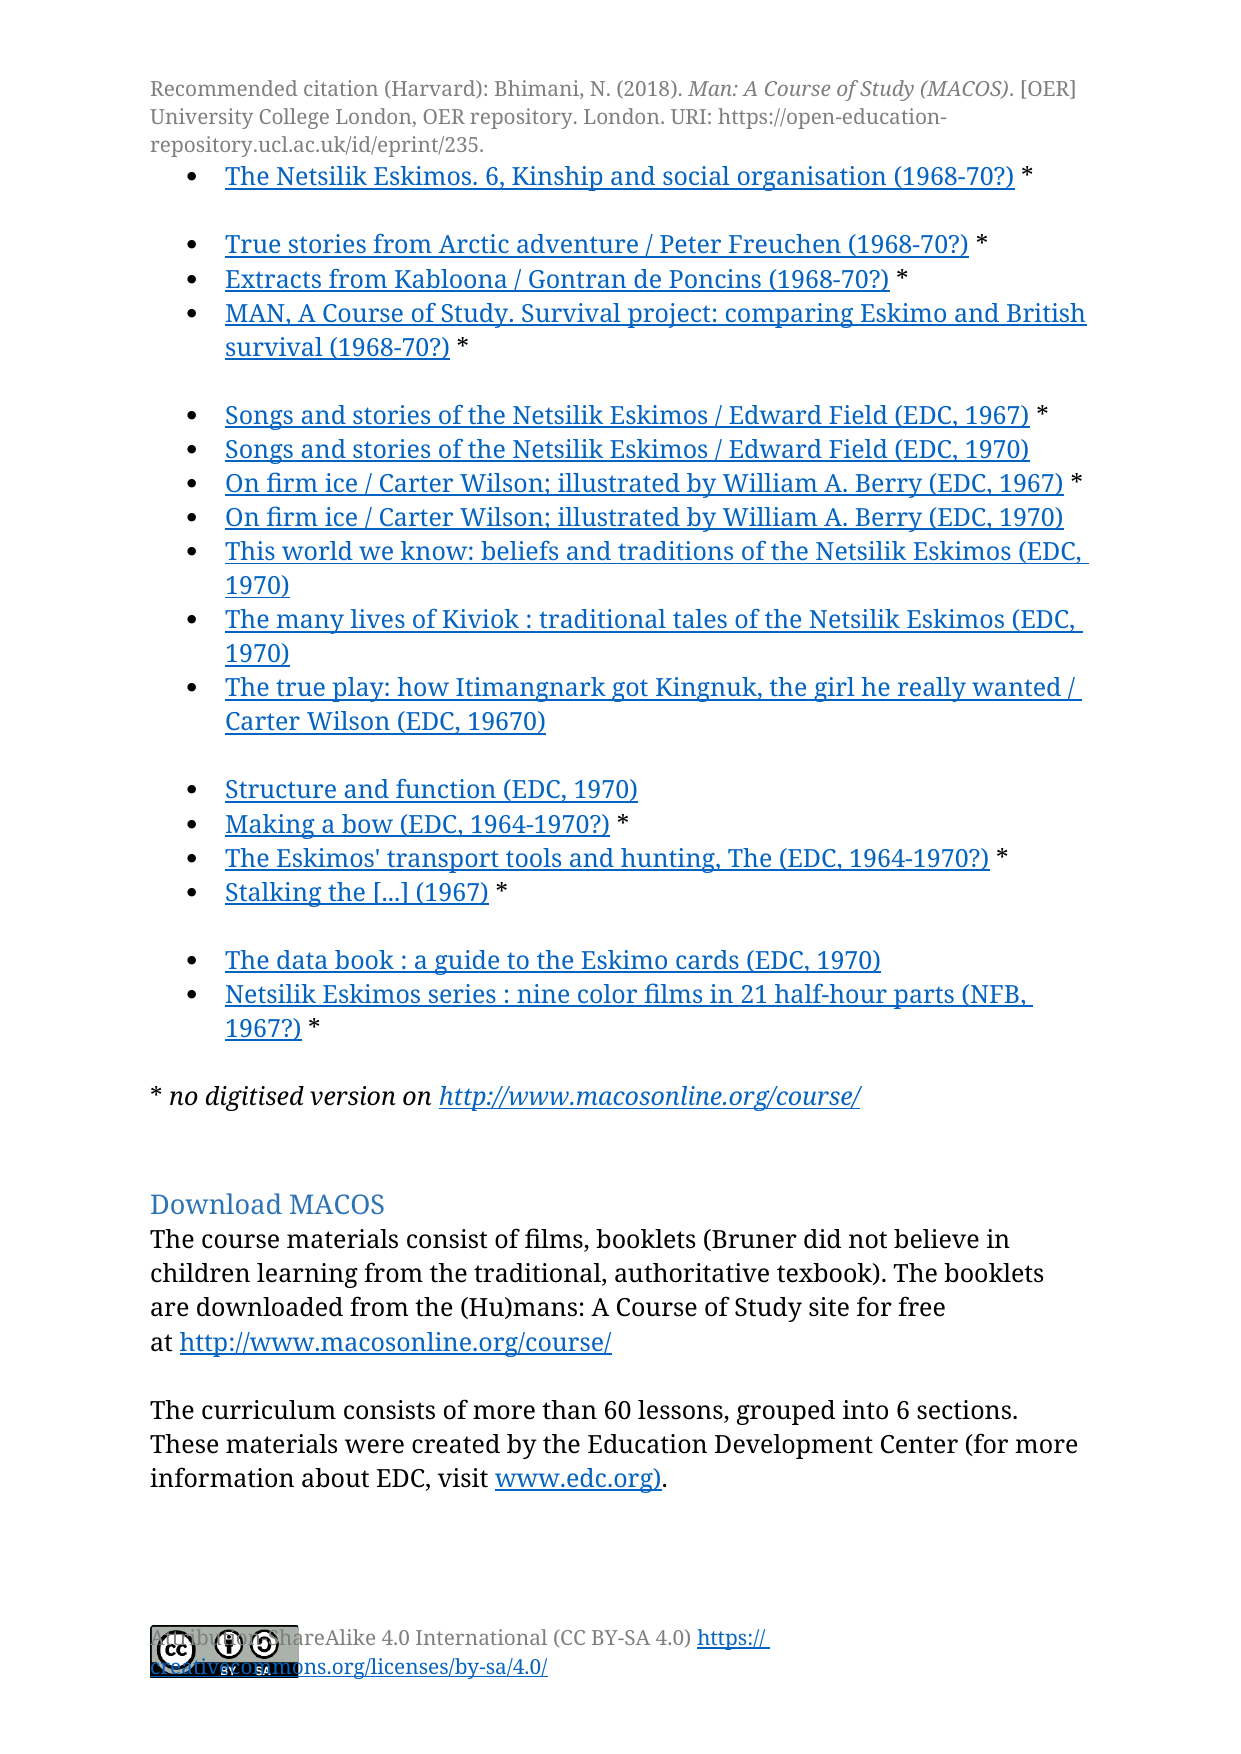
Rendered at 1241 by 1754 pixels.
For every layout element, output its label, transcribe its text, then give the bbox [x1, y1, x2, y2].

list Extracts from Kabloona / Gontran de Poncins (1968-70?) * [187, 261, 1090, 295]
list Stalking the [...] (1967) * [187, 874, 1090, 942]
list The data book : a guide to the Eskimo cards (EDC, 1970) [187, 942, 1090, 977]
text * no digitised version on http://www.macosonline.org/course/ [150, 1079, 1090, 1113]
list The Eskimos' transport tools and hunting, The (EDC, 1964-1970?) * [187, 840, 1090, 874]
list The true play: how Itimangnark got Kingnuk, the girl he really wanted / Carter Wilson (EDC, 19670) [187, 670, 1090, 772]
picture [294, 1664, 299, 1673]
list The many lives of Kiviok : traditional tales of the Netsilik Eskimos (EDC, 1970) [187, 602, 1090, 670]
list Structure and function (EDC, 1970) [187, 772, 1090, 806]
subtitle Download MACOS [150, 1185, 1090, 1222]
list Songs and stories of the Netsilik Eskimos / Edward Field (EDC, 1967) * [187, 397, 1090, 432]
list This world we know: beliefs and traditions of the Netsilik Eskimos (EDC, 1970) [187, 534, 1090, 602]
list Making a bow (EDC, 1964-1970?) * [187, 806, 1090, 840]
list Songs and stories of the Netsilik Eskimos / Edward Field (EDC, 1970) [187, 432, 1090, 466]
text The curriculum consists of more than 60 lessons, grouped into 6 sections. These materials were created by the Education Development Center (for more information about EDC, visit www.edc.org). [150, 1392, 1090, 1494]
picture [150, 1625, 299, 1676]
list Netsilik Eskimos series : nine color films in 21 half-hour parts (NFB, 1967?) * [187, 977, 1090, 1079]
list MAN, A Course of Study. Survival project: comparing Eskimo and British survival (1968-70?) * [187, 295, 1090, 397]
list On firm ice / Carter Wilson; illustrated by William A. Berry (EDC, 1967) * [187, 466, 1090, 500]
list True stories from Arctic adventure / Peter Freuchen (1968-70?) * [187, 227, 1090, 261]
list On firm ice / Carter Wilson; illustrated by William A. Berry (EDC, 1970) [187, 500, 1090, 534]
text The course materials consist of films, booklets (Bruner did not believe in children learning from the traditional, authoritative texbook). The booklets are downloaded from the (Hu)mans: A Course of Study site for free at http://www.macosonline.org/course/ [150, 1222, 1090, 1358]
list The Netsilik Eskimos. 6, Kinship and social organisation (1968-70?) * [187, 159, 1090, 227]
